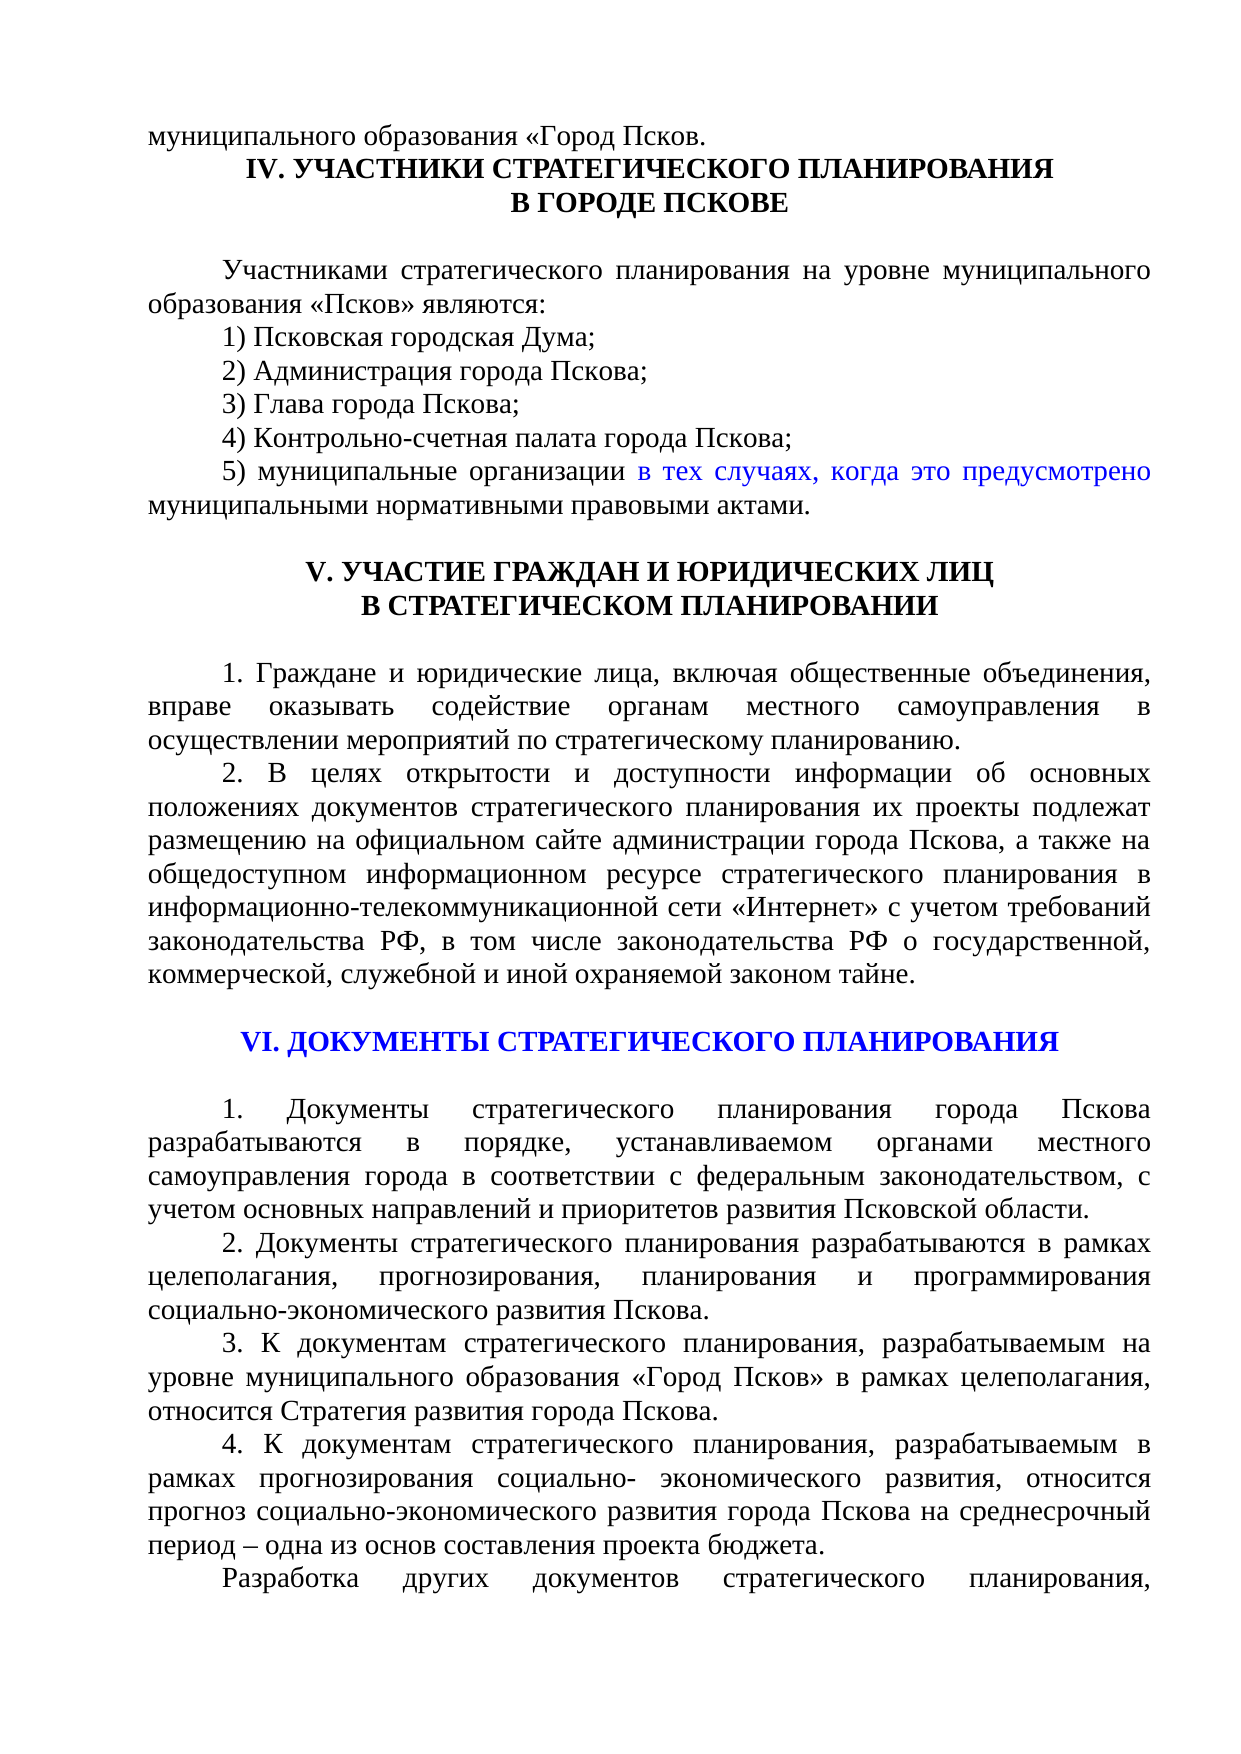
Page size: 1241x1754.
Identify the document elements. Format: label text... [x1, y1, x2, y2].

text 1. Граждане и юридические лица, включая общественные объединения, вправе оказывать содействие органам местного самоуправления в осуществлении мероприятий по стратегическому планированию. [148, 655, 1152, 755]
text В СТРАТЕГИЧЕСКОМ ПЛАНИРОВАНИИ [148, 588, 1152, 621]
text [148, 1560, 1152, 1594]
text 1. Документы стратегического планирования города Пскова разрабатываются в порядке, устанавливаемом органами местного самоуправления города в соответствии с федеральным законодательством, с учетом основных направлений и приоритетов развития Псковской области. [148, 1091, 1152, 1225]
text 4) Контрольно-счетная палата города Пскова; [148, 420, 1152, 453]
text V. УЧАСТИЕ ГРАЖДАН И ЮРИДИЧЕСКИХ ЛИЦ [148, 554, 1152, 588]
text 1) Псковская городская Дума; [148, 319, 1152, 353]
text 2) Администрация города Пскова; [148, 353, 1152, 386]
text VI. ДОКУМЕНТЫ СТРАТЕГИЧЕСКОГО ПЛАНИРОВАНИЯ [148, 1024, 1152, 1057]
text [148, 118, 1152, 152]
text 2. В целях открытости и доступности информации об основных положениях документов стратегического планирования их проекты подлежат размещению на официальном сайте администрации города Пскова, а также на общедоступном информационном ресурсе стратегического планирования в информационно-телекоммуникационной сети «Интернет» с учетом требований законодательства РФ, в том числе законодательства РФ о государственной, коммерческой, служебной и иной охраняемой законом тайне. [148, 755, 1152, 990]
text 2. Документы стратегического планирования разрабатываются в рамках целеполагания, прогнозирования, планирования и программирования социально-экономического развития Пскова. [148, 1225, 1152, 1326]
text 4. К документам стратегического планирования, разрабатываемым в рамках прогнозирования социально- экономического развития, относится прогноз социально-экономического развития города Пскова на среднесрочный период – одна из основ составления проекта бюджета. [148, 1426, 1152, 1560]
text 5) муниципальные организации в тех случаях, когда это предусмотрено муниципальными нормативными правовыми актами. [148, 453, 1152, 521]
text Участниками стратегического планирования на уровне муниципального образования «Псков» являются: [148, 252, 1152, 319]
text 3) Глава города Пскова; [148, 386, 1152, 420]
text В ГОРОДЕ ПСКОВЕ [148, 185, 1152, 219]
text 3. К документам стратегического планирования, разрабатываемым на уровне муниципального образования «Город Псков» в рамках целеполагания, относится Стратегия развития города Пскова. [148, 1326, 1152, 1426]
text IV. УЧАСТНИКИ СТРАТЕГИЧЕСКОГО ПЛАНИРОВАНИЯ [148, 152, 1152, 185]
